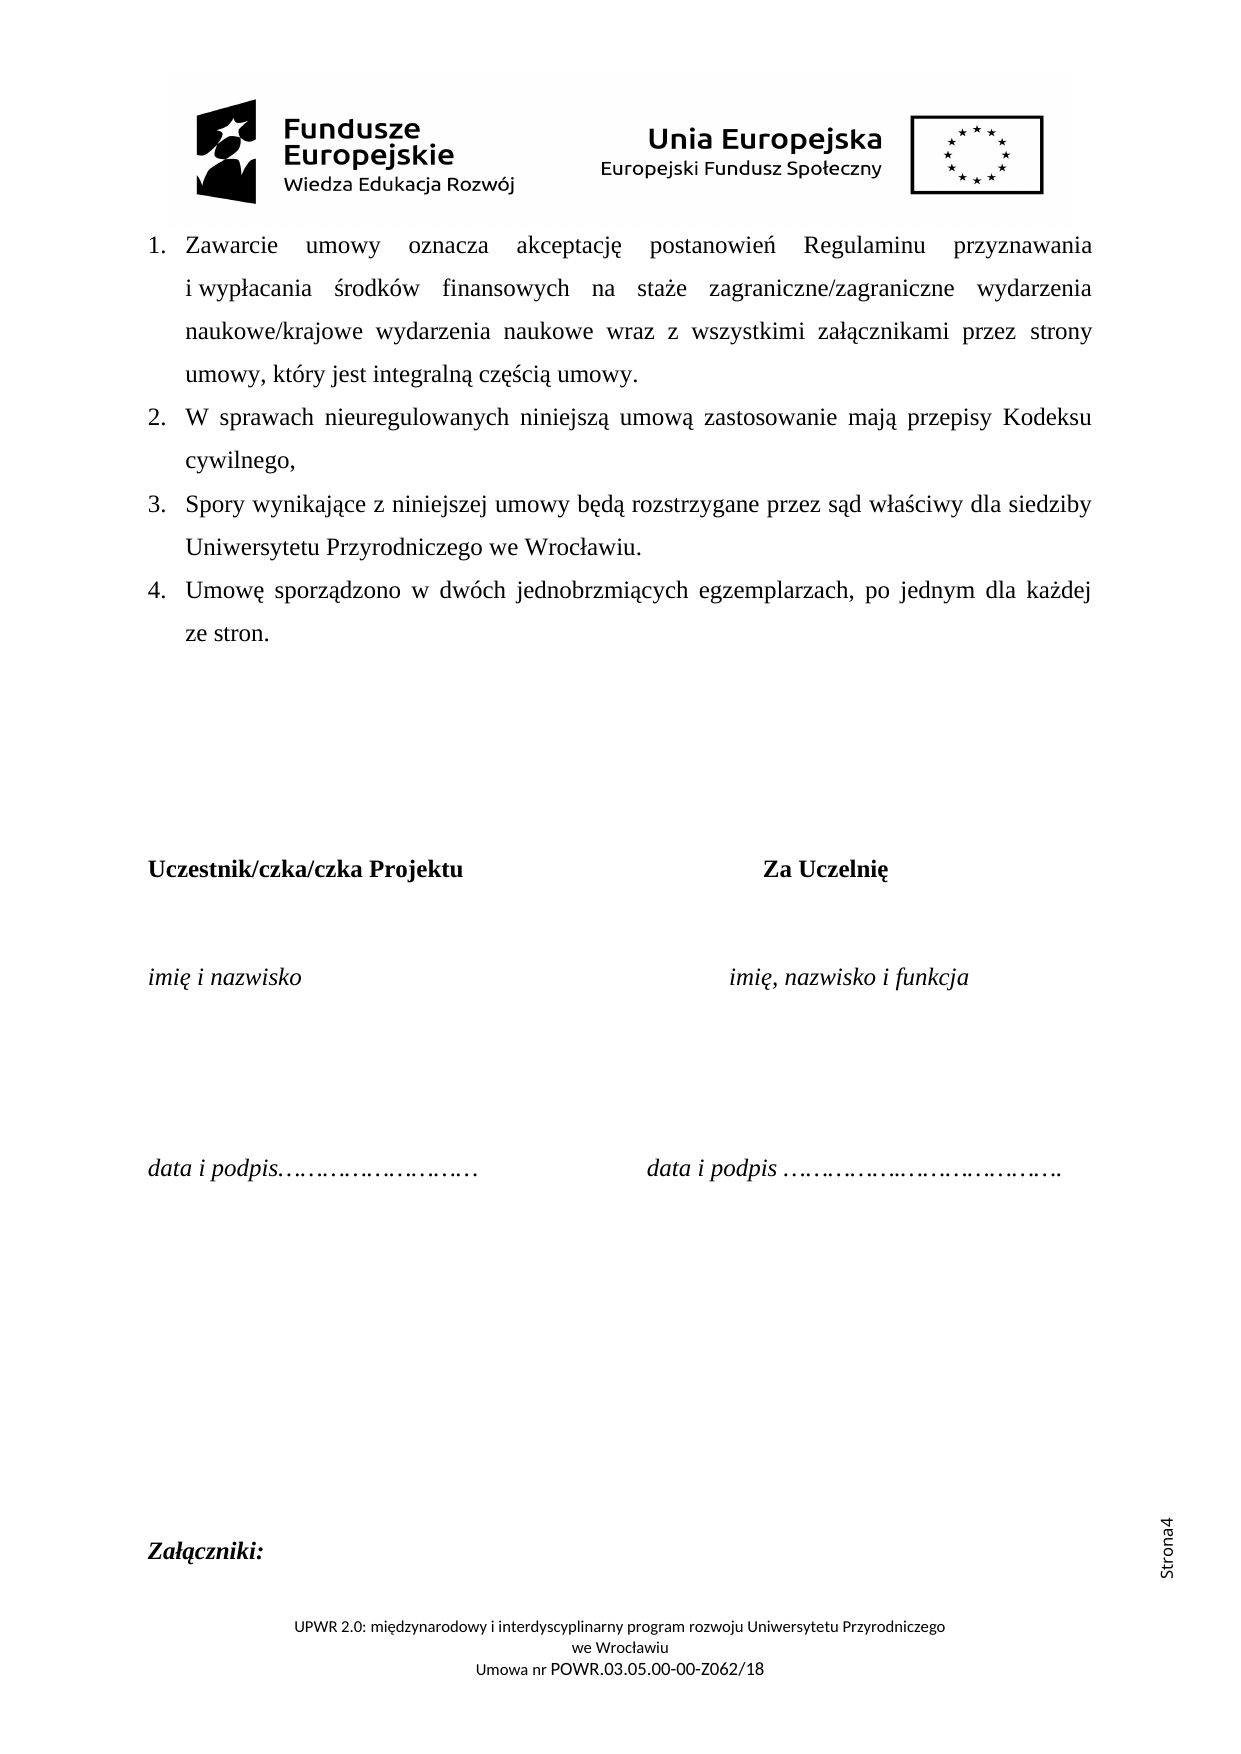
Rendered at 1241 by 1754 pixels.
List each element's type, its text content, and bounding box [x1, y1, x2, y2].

list Spory wynikające z niniejszej umowy będą rozstrzygane przez sąd właściwy dla siedziby Uniwersytetu Przyrodniczego we Wrocławiu. [148, 489, 1093, 561]
picture [167, 73, 1073, 230]
text imię i nazwisko imię, nazwisko i funkcja [148, 962, 1093, 990]
list Zawarcie umowy oznacza akceptację postanowień Regulaminu przyznawania i wypłacania środków finansowych na staże zagraniczne/zagraniczne wydarzenia naukowe/krajowe wydarzenia naukowe wraz z wszystkimi załącznikami przez strony umowy, który jest integralną częścią umowy. [148, 230, 1093, 388]
list W sprawach nieuregulowanych niniejszą umową zastosowanie mają przepisy Kodeksu cywilnego, [148, 402, 1093, 474]
text Uczestnik/czka/czka Projektu Za Uczelnię [148, 854, 1093, 926]
text Załączniki: [148, 1536, 1093, 1565]
text data i podpis……………………… data i podpis …………….…………………. [148, 1153, 1093, 1182]
list Umowę sporządzono w dwóch jednobrzmiących egzemplarzach, po jednym dla każdej ze stron. [148, 575, 1093, 647]
